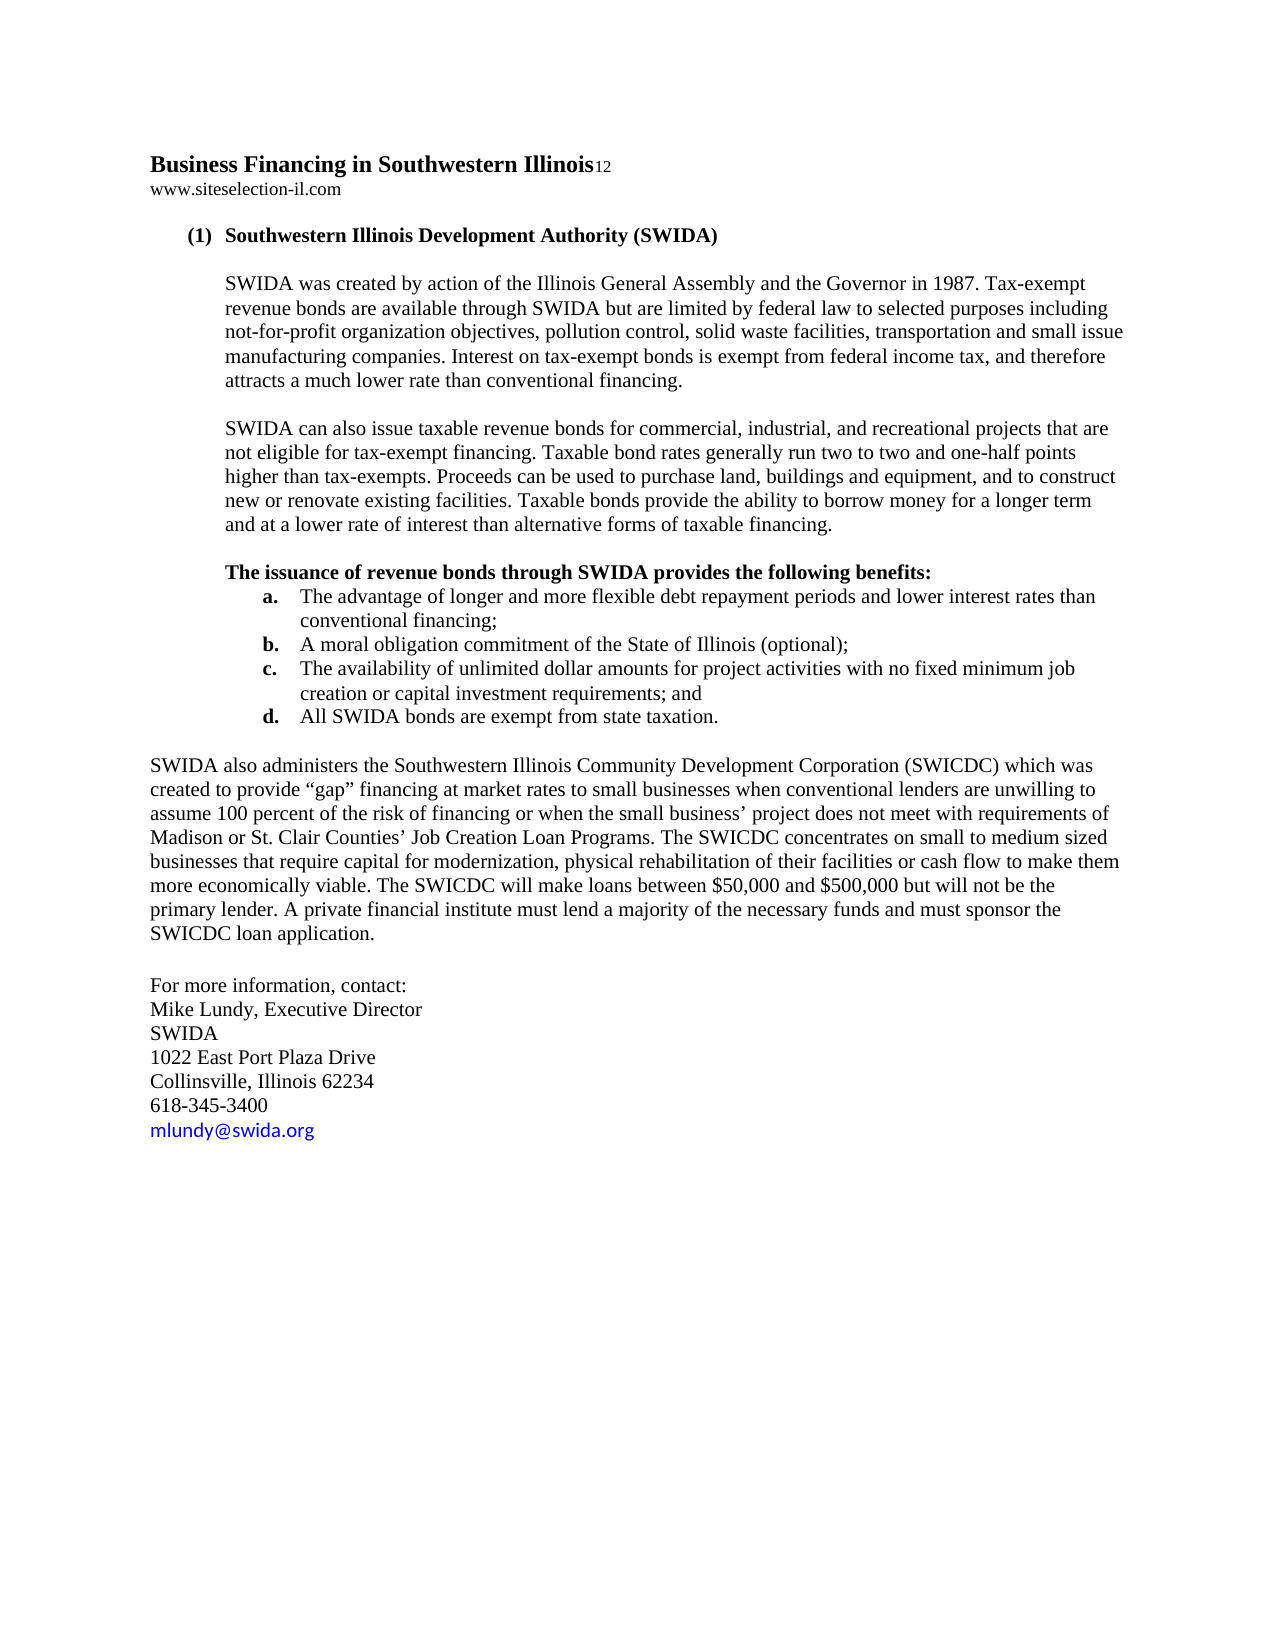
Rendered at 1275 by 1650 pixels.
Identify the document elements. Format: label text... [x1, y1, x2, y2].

text Mike Lundy, Executive Director [150, 997, 1125, 1021]
list A moral obligation commitment of the State of Illinois (optional); [262, 632, 1125, 656]
text www.siteselection-il.com [150, 178, 1125, 199]
text mlundy@swida.org [150, 1117, 1125, 1142]
text For more information, contact: [150, 973, 1125, 997]
text SWIDA also administers the Southwestern Illinois Community Development Corporation (SWICDC) which was created to provide “gap” financing at market rates to small businesses when conventional lenders are unwilling to assume 100 percent of the risk of financing or when the small business’ project does not meet with requirements of Madison or St. Clair Counties’ Job Creation Loan Programs. The SWICDC concentrates on small to medium sized businesses that require capital for modernization, physical rehabilitation of their facilities or cash flow to make them more economically viable. The SWICDC will make loans between $50,000 and $500,000 but will not be the primary lender. A private financial institute must lend a majority of the necessary funds and must sponsor the SWICDC loan application. [150, 753, 1125, 945]
list The advantage of longer and more flexible debt repayment periods and lower interest rates than conventional financing; [262, 584, 1125, 632]
list The availability of unlimited dollar amounts for project activities with no fixed minimum job creation or capital investment requirements; and [262, 656, 1125, 704]
text 618-345-3400 [150, 1093, 1125, 1117]
list All SWIDA bonds are exempt from state taxation. [262, 704, 1125, 728]
text SWIDA [150, 1021, 1125, 1045]
list Southwestern Illinois Development Authority (SWIDA) SWIDA was created by action of the Illinois General Assembly and the Governor in 1987. Tax-exempt revenue bonds are available through SWIDA but are limited by federal law to selected purposes including not-for-profit organization objectives, pollution control, solid waste facilities, transportation and small issue manufacturing companies. Interest on tax-exempt bonds is exempt from federal income tax, and therefore attracts a much lower rate than conventional financing. SWIDA can also issue taxable revenue bonds for commercial, industrial, and recreational projects that are not eligible for tax-exempt financing. Taxable bond rates generally run two to two and one-half points higher than tax-exempts. Proceeds can be used to purchase land, buildings and equipment, and to construct new or renovate existing facilities. Taxable bonds provide the ability to borrow money for a longer term and at a lower rate of interest than alternative forms of taxable financing. The issuance of revenue bonds through SWIDA provides the following benefits: [187, 223, 1125, 584]
text 1022 East Port Plaza Drive [150, 1045, 1125, 1069]
text Collinsville, Illinois 62234 [150, 1069, 1125, 1093]
text Business Financing in Southwestern Illinois12 [150, 150, 1125, 178]
